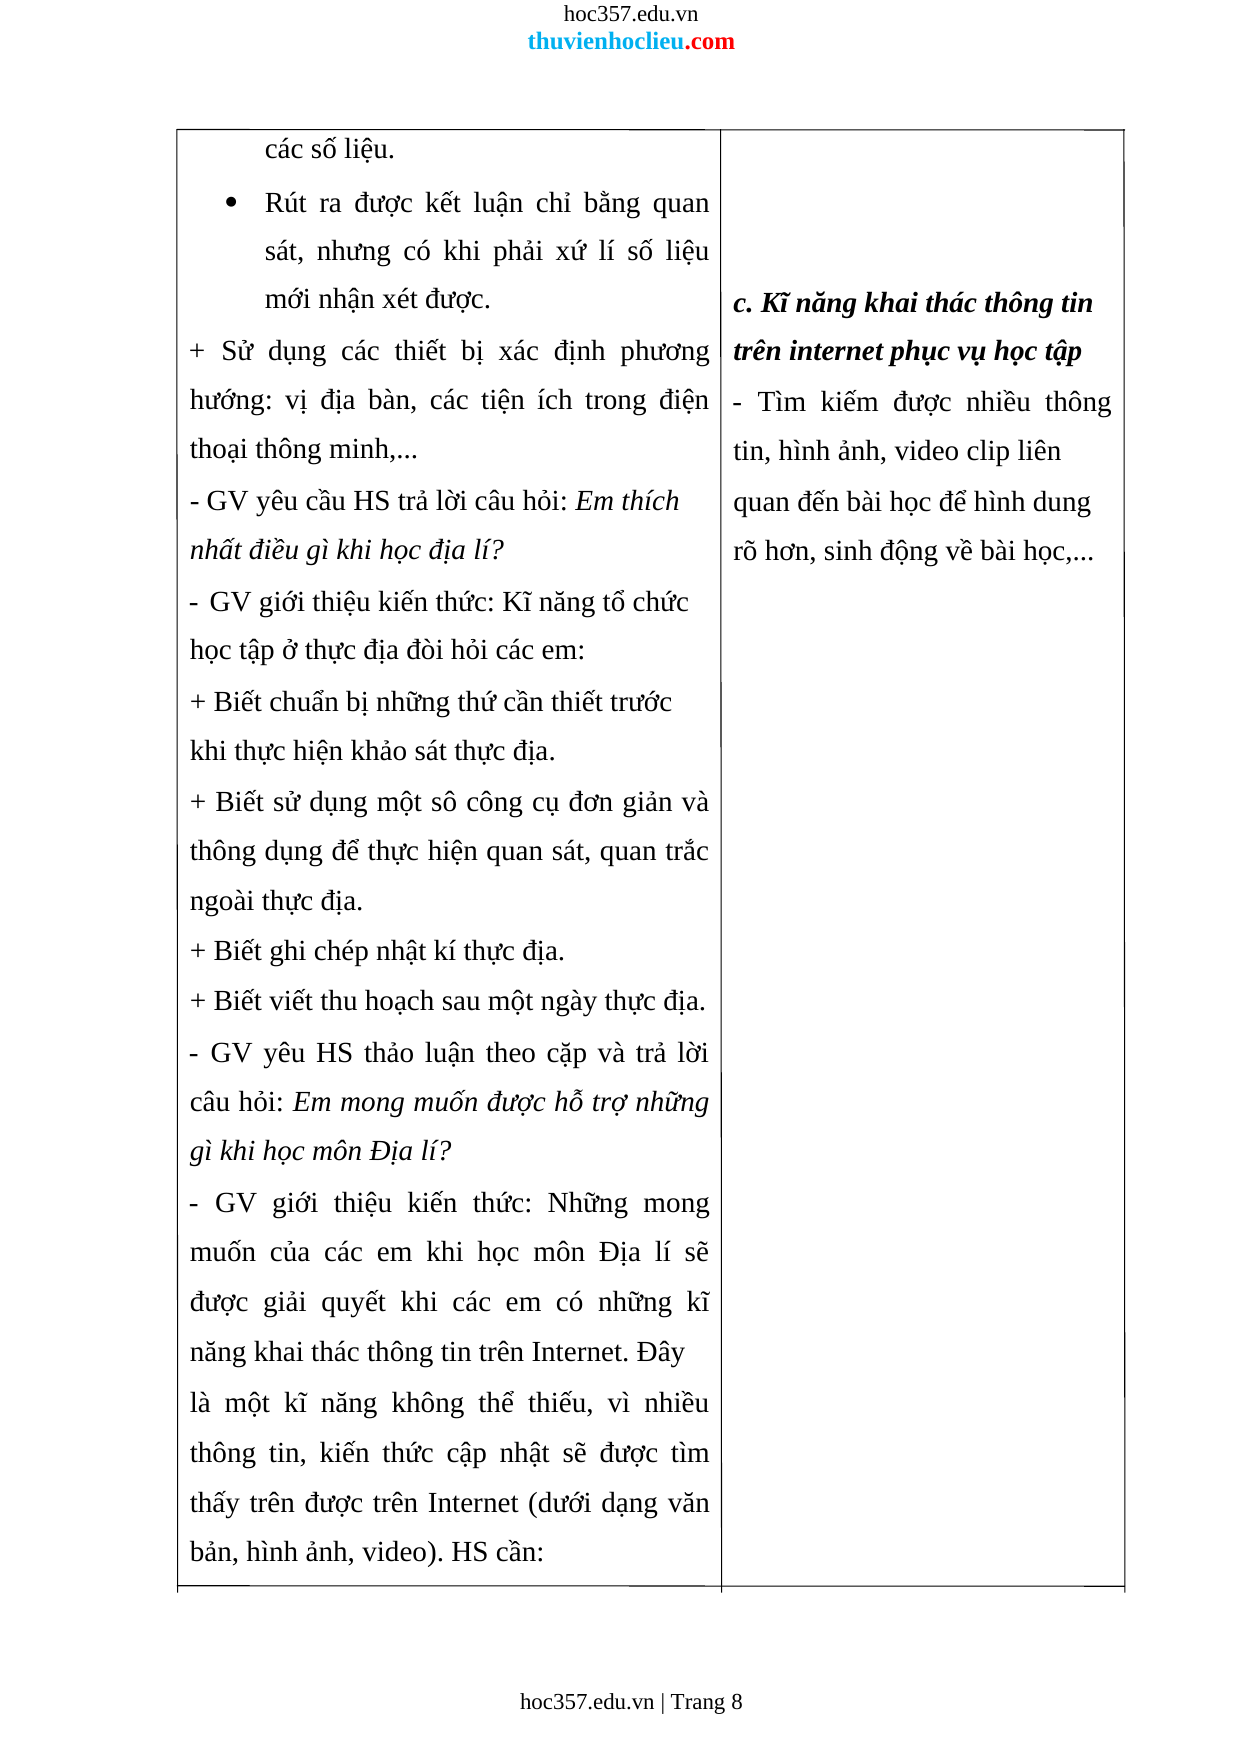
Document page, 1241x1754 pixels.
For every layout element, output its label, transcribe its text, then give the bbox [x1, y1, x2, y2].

text + Sử dụng các thiết bị xác định phương hướng: vị địa bàn, các tiện ích trong điện thoại thông minh,... [188, 333, 710, 465]
text - GV yêu HS thảo luận theo cặp và trả lời câu hỏi: Em mong muốn được hỗ trợ những gì khi học môn Địa lí? [188, 1035, 710, 1167]
text  Rút ra được kết luận chỉ bằng quan sát, nhưng có khi phải xứ lí số liệu mới nhận xét được. [226, 186, 710, 315]
text - GV yêu cầu HS trả lời câu hỏi: Em thích nhất điều gì khi học địa lí? [189, 483, 710, 566]
text + Biết ghi chép nhật kí thực địa. [189, 933, 710, 967]
text các số liệu. [264, 132, 710, 165]
text - Tìm kiếm được nhiều thông tin, hình ảnh, video clip liên [732, 384, 1112, 466]
text c. Kĩ năng khai thác thông tin trên internet phục vụ học tập [733, 285, 1112, 367]
text quan đến bài học để hình dung rõ hơn, sinh động về bài học,... [733, 484, 1112, 566]
text + Biết chuẩn bị những thứ cần thiết trước khi thực hiện khảo sát thực địa. [189, 684, 710, 766]
text + Biết sử dụng một sô công cụ đơn giản và thông dụng để thực hiện quan sát, quan trắc ngoài thực địa. [189, 784, 710, 916]
text - GV giới thiệu kiến thức: Kĩ năng tổ chức học tập ở thực địa đòi hỏi các em: [188, 584, 710, 666]
text - GV giới thiệu kiến thức: Những mong muốn của các em khi học môn Địa lí sẽ được giải quyết khi các em có những kĩ năng khai thác thông tin trên Internet. Đây [188, 1185, 710, 1367]
text + Biết viết thu hoạch sau một ngày thực địa. [189, 983, 710, 1017]
text là một kĩ năng không thể thiếu, vì nhiều thông tin, kiến thức cập nhật sẽ được tìm thấy trên được trên Internet (dưới dạng văn bản, hình ảnh, video). HS cần: [189, 1386, 710, 1568]
